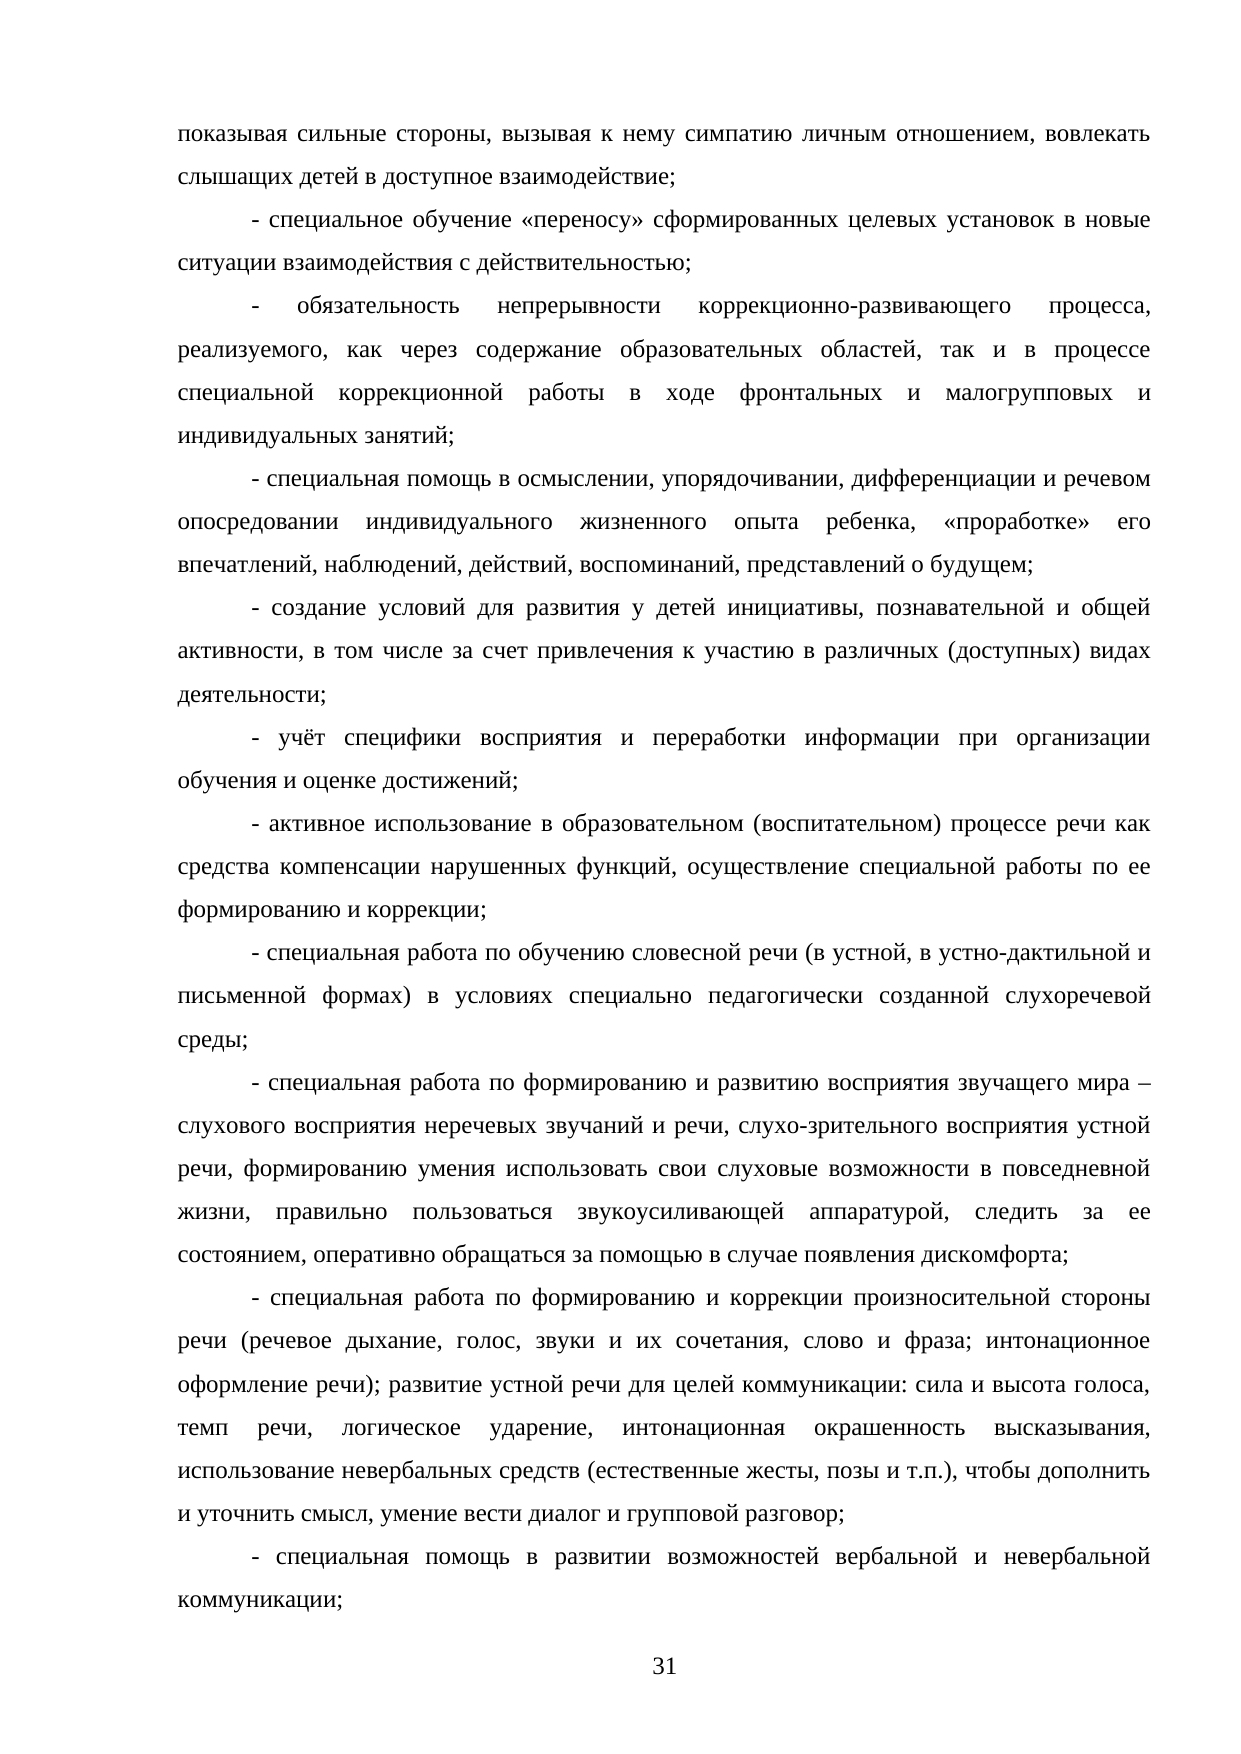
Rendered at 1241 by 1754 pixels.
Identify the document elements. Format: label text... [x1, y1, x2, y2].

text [177, 118, 1152, 190]
text - специальная работа по формированию и коррекции произносительной стороны речи (речевое дыхание, голос, звуки и их сочетания, слово и фраза; интонационное оформление речи); развитие устной речи для целей коммуникации: сила и высота голоса, темп речи, логическое ударение, интонационная окрашенность высказывания, использование невербальных средств (естественные жесты, позы и т.п.), чтобы дополнить и уточнить смысл, умение вести диалог и групповой разговор; [177, 1282, 1152, 1527]
text - специальная работа по формированию и развитию восприятия звучащего мира – слухового восприятия неречевых звучаний и речи, слухо-зрительного восприятия устной речи, формированию умения использовать свои слуховые возможности в повседневной жизни, правильно пользоваться звукоусиливающей аппаратурой, следить за ее состоянием, оперативно обращаться за помощью в случае появления дискомфорта; [177, 1067, 1152, 1268]
text - учёт специфики восприятия и переработки информации при организации обучения и оценке достижений; [177, 722, 1152, 794]
text - создание условий для развития у детей инициативы, познавательной и общей активности, в том числе за счет привлечения к участию в различных (доступных) видах деятельности; [177, 592, 1152, 707]
text - специальная помощь в развитии возможностей вербальной и невербальной коммуникации; [177, 1541, 1152, 1613]
text - специальная помощь в осмыслении, упорядочивании, дифференциации и речевом опосредовании индивидуального жизненного опыта ребенка, «проработке» его впечатлений, наблюдений, действий, воспоминаний, представлений о будущем; [177, 463, 1152, 578]
text - специальная работа по обучению словесной речи (в устной, в устно-дактильной и письменной формах) в условиях специально педагогически созданной слухоречевой среды; [177, 937, 1152, 1052]
text - специальное обучение «переносу» сформированных целевых установок в новые ситуации взаимодействия с действительностью; [177, 204, 1152, 276]
text - обязательность непрерывности коррекционно-развивающего процесса, реализуемого, как через содержание образовательных областей, так и в процессе специальной коррекционной работы в ходе фронтальных и малогрупповых и индивидуальных занятий; [177, 291, 1152, 449]
text - активное использование в образовательном (воспитательном) процессе речи как средства компенсации нарушенных функций, осуществление специальной работы по ее формированию и коррекции; [177, 808, 1152, 923]
